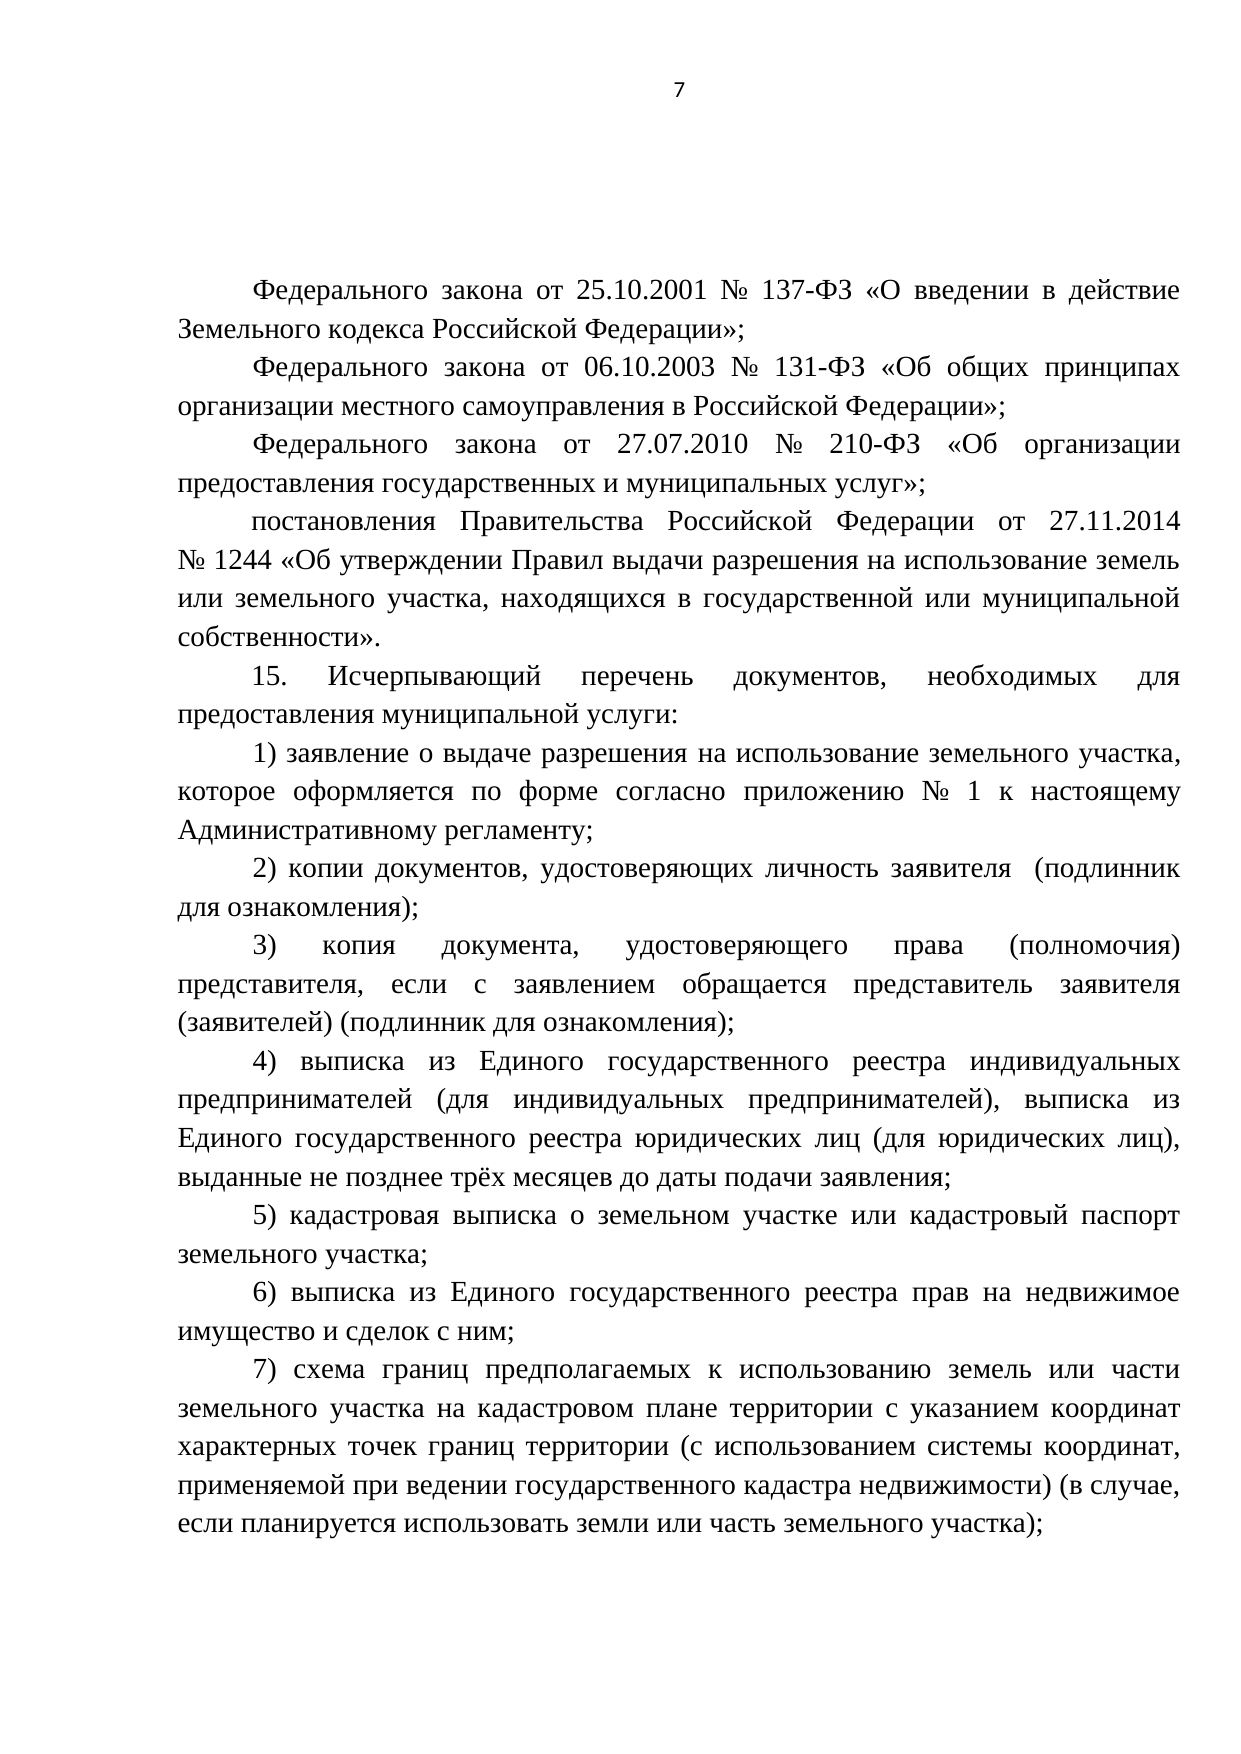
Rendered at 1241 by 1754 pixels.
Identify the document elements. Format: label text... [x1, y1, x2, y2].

text 1) заявление о выдаче разрешения на использование земельного участка, которое оформляется по форме согласно приложению № 1 к настоящему Административному регламенту; [177, 735, 1181, 845]
text Федерального закона от 27.07.2010 № 210-ФЗ «Об организации предоставления государственных и муниципальных услуг»; [177, 426, 1181, 498]
text 2) копии документов, удостоверяющих личность заявителя (подлинник для ознакомления); [177, 850, 1181, 922]
text Федерального закона от 25.10.2001 № 137-ФЗ «О введении в действие Земельного кодекса Российской Федерации»; [177, 272, 1181, 344]
text 5) кадастровая выписка о земельном участке или кадастровый паспорт земельного участка; [177, 1197, 1181, 1269]
text 3) копия документа, удостоверяющего права (полномочия) представителя, если с заявлением обращается представитель заявителя (заявителей) (подлинник для ознакомления); [177, 927, 1181, 1038]
text 7) схема границ предполагаемых к использованию земель или части земельного участка на кадастровом плане территории с указанием координат характерных точек границ территории (с использованием системы координат, применяемой при ведении государственного кадастра недвижимости) (в случае, если планируется использовать земли или часть земельного участка); [177, 1351, 1181, 1539]
text 15. Исчерпывающий перечень документов, необходимых для предоставления муниципальной услуги: [177, 658, 1181, 730]
text Федерального закона от 06.10.2003 № 131-ФЗ «Об общих принципах организации местного самоуправления в Российской Федерации»; [177, 349, 1181, 421]
text 6) выписка из Единого государственного реестра прав на недвижимое имущество и сделок с ним; [177, 1274, 1181, 1346]
text 4) выписка из Единого государственного реестра индивидуальных предпринимателей (для индивидуальных предпринимателей), выписка из Единого государственного реестра юридических лиц (для юридических лиц), выданные не позднее трёх месяцев до даты подачи заявления; [177, 1043, 1181, 1192]
text постановления Правительства Российской Федерации от 27.11.2014 № 1244 «Об утверждении Правил выдачи разрешения на использование земель или земельного участка, находящихся в государственной или муниципальной собственности». [177, 503, 1181, 653]
